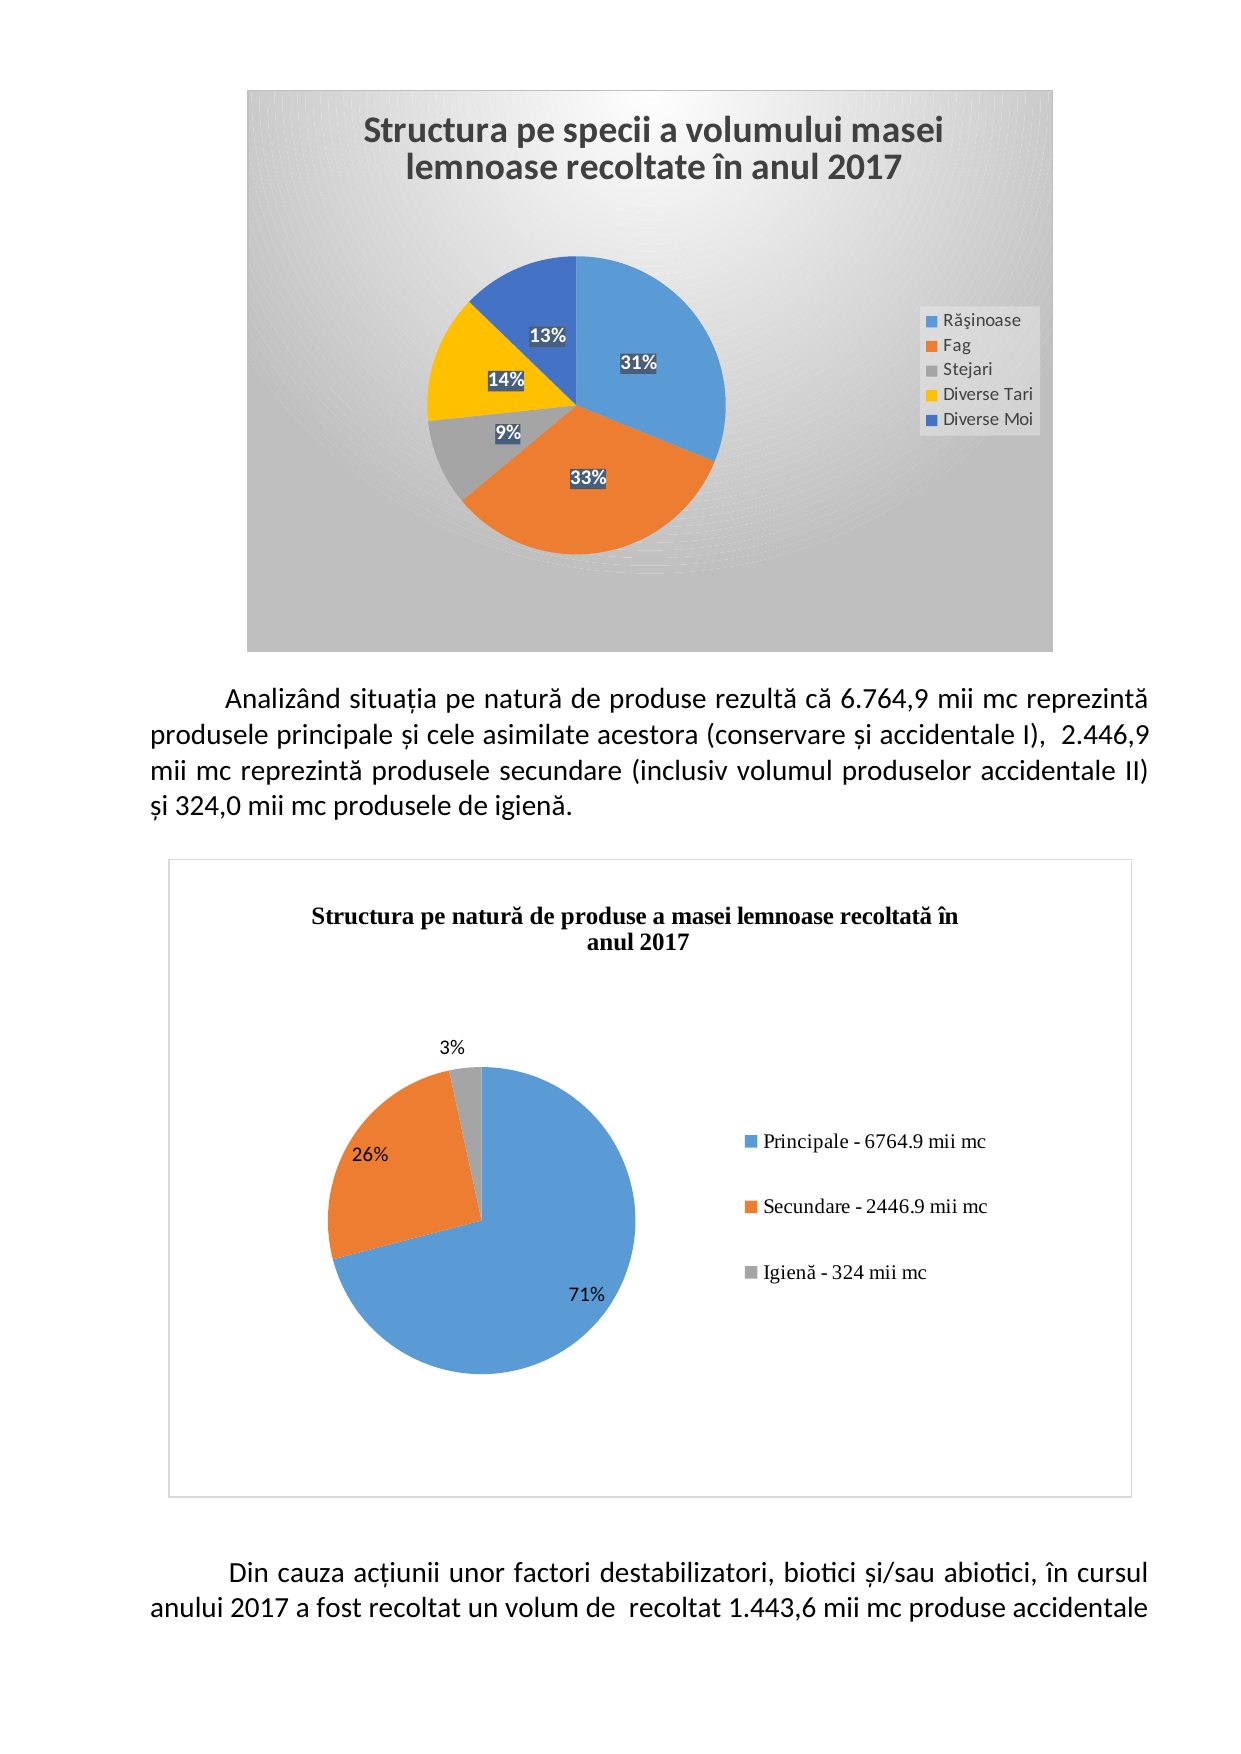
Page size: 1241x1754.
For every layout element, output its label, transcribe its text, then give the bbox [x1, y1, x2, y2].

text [150, 1554, 1150, 1625]
text Analizând situația pe natură de produse rezultă că 6.764,9 mii mc reprezintă produsele principale și cele asimilate acestora (conservare și accidentale I), 2.446,9 mii mc reprezintă produsele secundare (inclusiv volumul produselor accidentale II) şi 324,0 mii mc produsele de igienă. [150, 681, 1150, 823]
